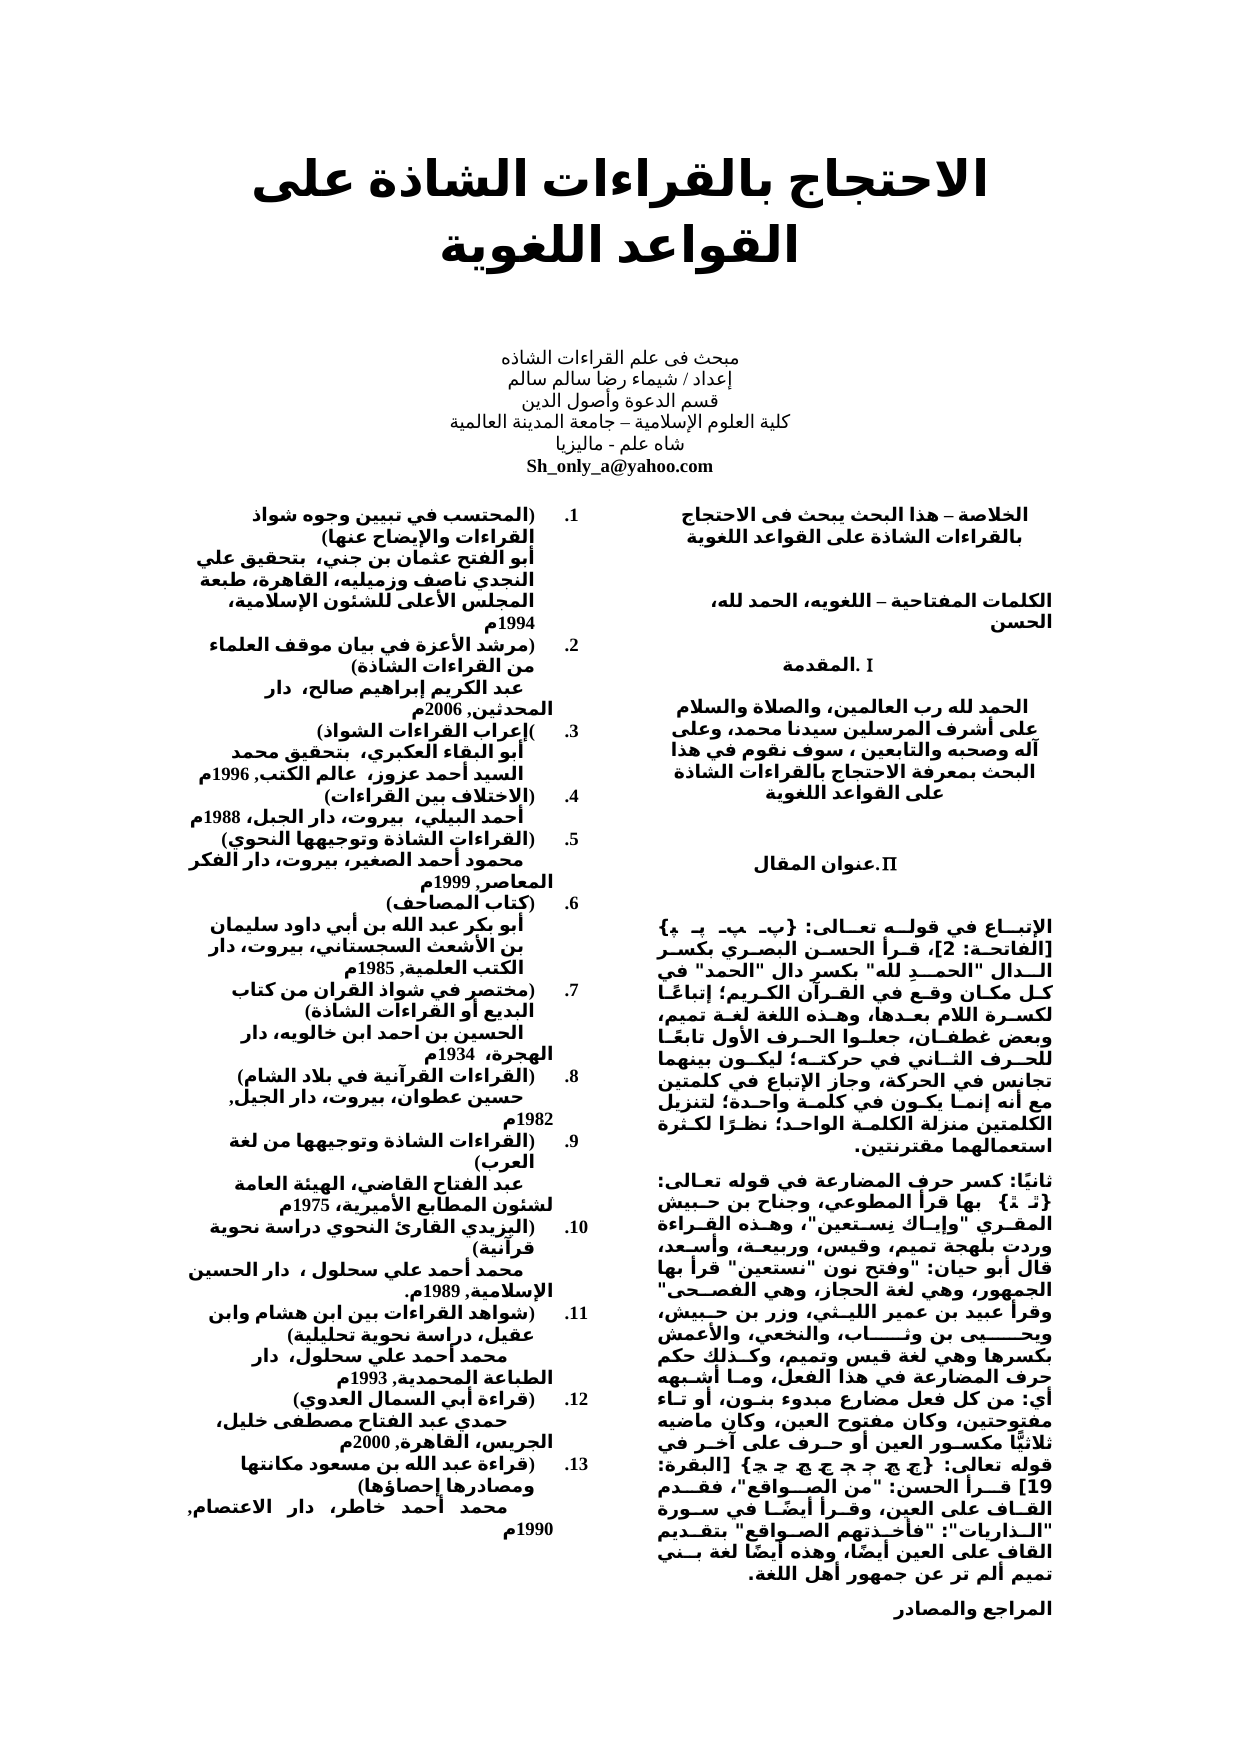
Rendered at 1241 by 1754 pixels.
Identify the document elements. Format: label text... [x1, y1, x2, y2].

text عبد الكريم إبراهيم صالح، دار المحدثين, 2006م [187, 677, 554, 720]
text محمد أحمد خاطر، دار الاعتصام, 1990م [187, 1496, 554, 1539]
text ثانيًا: كسر حرف المضارعة في قوله تعالى: {ﭤ ﭥ} بها قرأ المطوعي، وجناح بن حبيش المقري "وإياك نِستعين"، وهذه القراءة وردت بلهجة تميم، وقيس، وربيعة، وأسعد، قال أبو حيان: "وفتح نون "نستعين" قرأ بها الجمهور، وهي لغة الحجاز، وهي الفصحى" وقرأ عبيد بن عمير الليثي، وزر بن حبيش، ويحيى بن وثاب، والنخعي، والأعمش بكسرها وهي لغة قيس وتميم، وكذلك حكم حرف المضارعة في هذا الفعل، وما أشبهه أي: من كل فعل مضارع مبدوء بنون، أو تاء مفتوحتين، وكان مفتوح العين، وكان ماضيه ثلاثيًّا مكسور العين أو حرف على آخر في قوله تعالى: {ﭲ ﭳ ﭴ ﭵ ﭶ ﭷ ﭸ ﭹ} [البقرة: 19] قرأ الحسن: "من الصواقع"، فقدم القاف على العين، وقرأ أيضًا في سورة "الذاريات": "فأخذتهم الصواقع" بتقديم القاف على العين أيضًا، وهذه أيضًا لغة بني تميم ألم تر عن جمهور أهل اللغة. [657, 1169, 1053, 1585]
text أبو البقاء العكبري، بتحقيق محمد السيد أحمد عزوز، عالم الكتب, 1996م [187, 741, 524, 784]
text مبحث فى علم القراءات الشاذه [187, 347, 1053, 368]
list (كتاب المصاحف) [187, 892, 564, 914]
list (المحتسب في تبيين وجوه شواذ القراءات والإيضاح عنها) [187, 504, 564, 547]
text الحسين بن احمد ابن خالويه، دار الهجرة، 1934م [187, 1022, 554, 1065]
list )إعراب القراءات الشواذ) [187, 720, 564, 741]
text الإتباع في قوله تعالى: {ﭖ ﭗ ﭘ ﭙ} [الفاتحة: 2]، قرأ الحسن البصري بكسر الدال "الحمدِ لله" بكسر دال "الحمد" في كل مكان وقع في القرآن الكريم؛ إتباعًا لكسرة اللام بعدها، وهذه اللغة لغة تميم، وبعض غطفان، جعلوا الحرف الأول تابعًا للحرف الثاني في حركته؛ ليكون بينهما تجانس في الحركة، وجاز الإتباع في كلمتين مع أنه إنما يكون في كلمة واحدة؛ لتنزيل الكلمتين منزلة الكلمة الواحد؛ نظرًا لكثرة استعمالهما مقترنتين. [657, 916, 1053, 1157]
text أبو الفتح عثمان بن جني، بتحقيق علي النجدي ناصف وزميليه، القاهرة، طبعة المجلس الأعلى للشئون الإسلامية، 1994م [187, 547, 535, 633]
text شاه علم - ماليزيا [187, 433, 1053, 454]
list (الاختلاف بين القراءات) [187, 784, 564, 806]
text محمود أحمد الصغير، بيروت، دار الفكر المعاصر, 1999م [187, 849, 554, 892]
text الخلاصة – هذا البحث يبحث فى الاحتجاج بالقراءات الشاذة على القواعد اللغوية [657, 504, 1053, 547]
text إعداد / شيماء رضا سالم سالم [187, 368, 1053, 390]
text حسين عطوان، بيروت، دار الجيل, 1982م [187, 1086, 554, 1129]
text محمد أحمد علي سحلول ، دار الحسين الإسلامية, 1989م. [187, 1259, 554, 1302]
text المراجع والمصادر [657, 1598, 1053, 1619]
text الاحتجاج بالقراءات الشاذة على القواعد اللغوية [187, 150, 1053, 273]
text عبد الفتاح القاضي، الهيئة العامة لشئون المطابع الأميرية، 1975م [187, 1173, 554, 1216]
list (شواهد القراءات بين ابن هشام وابن عقيل، دراسة نحوية تحليلية) [187, 1302, 564, 1345]
list .المقدمة [657, 654, 995, 675]
text أبو بكر عبد الله بن أبي داود سليمان بن الأشعث السجستاني، بيروت، دار الكتب العلمية, 1985م [187, 914, 524, 978]
list (قراءة أبي السمال العدوي) [187, 1388, 564, 1410]
list (القراءات الشاذة وتوجيهها النحوي) [187, 828, 564, 849]
text أحمد البيلي، بيروت، دار الجبل، 1988م [187, 806, 554, 828]
text Sh_only_a@yahoo.com [187, 454, 1053, 476]
text الكلمات المفتاحية – اللغويه، الحمد لله، الحسن [657, 590, 1053, 633]
list (القراءات الشاذة وتوجيهها من لغة العرب) [187, 1129, 564, 1173]
list (قراءة عبد الله بن مسعود مكانتها ومصادرها إحصاؤها) [187, 1453, 564, 1496]
list (القراءات القرآنية في بلاد الشام) [187, 1065, 564, 1086]
list (اليزيدي القارئ النحوي دراسة نحوية قرآنية) [187, 1216, 564, 1259]
text حمدي عبد الفتاح مصطفى خليل، الجريس، القاهرة, 2000م [187, 1410, 554, 1453]
list (مرشد الأعزة في بيان موقف العلماء من القراءات الشاذة) [187, 633, 564, 677]
text الحمد لله رب العالمين، والصلاة والسلام على أشرف المرسلين سيدنا محمد، وعلى آله وصحبه والتابعين ، سوف نقوم في هذا البحث بمعرفة الاحتجاج بالقراءات الشاذة على القواعد اللغوية [657, 696, 1053, 804]
text محمد أحمد علي سحلول، دار الطباعة المحمدية, 1993م [187, 1345, 554, 1388]
list .عنوان المقال [657, 852, 986, 874]
list (مختصر في شواذ القران من كتاب البديع أو القراءات الشاذة) [187, 978, 564, 1022]
text قسم الدعوة وأصول الدين [187, 390, 1053, 411]
text كلية العلوم الإسلامية – جامعة المدينة العالمية [187, 411, 1053, 433]
